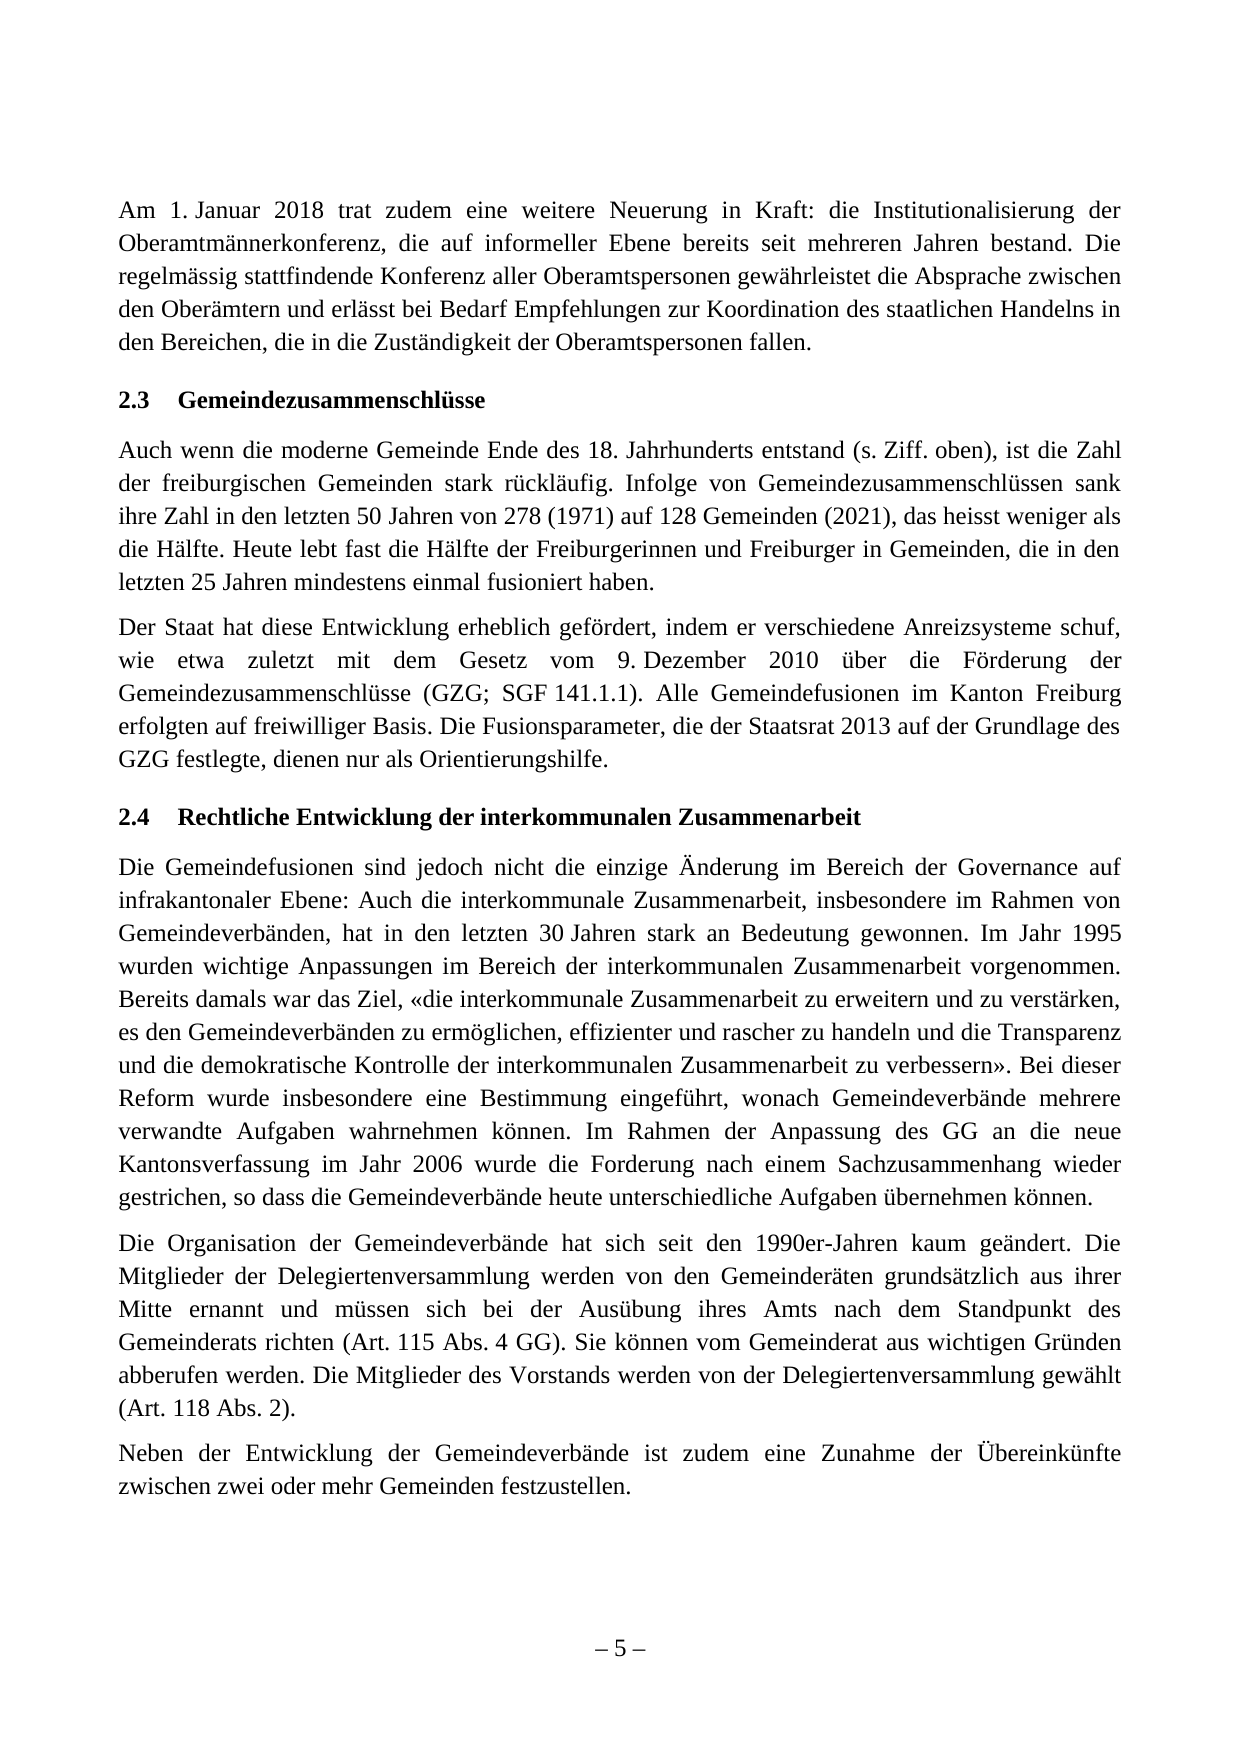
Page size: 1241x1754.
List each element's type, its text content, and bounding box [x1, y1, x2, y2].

text Auch wenn die moderne Gemeinde Ende des 18. Jahrhunderts entstand (s. Ziff. 2.1), ist die Zahl der freiburgischen Gemeinden stark rückläufig. Infolge von Gemeindezusammenschlüssen sank ihre Zahl in den letzten 50 Jahren von 278 (1971) auf 128 Gemeinden (2021), das heisst weniger als die Hälfte. Heute lebt fast die Hälfte der Freiburgerinnen und Freiburger in Gemeinden, die in den letzten 25 Jahren mindestens einmal fusioniert haben. [118, 435, 1122, 596]
text Die Gemeindefusionen sind jedoch nicht die einzige Änderung im Bereich der Governance auf infrakantonaler Ebene: Auch die interkommunale Zusammenarbeit, insbesondere im Rahmen von Gemeindeverbänden, hat in den letzten 30 Jahren stark an Bedeutung gewonnen. Im Jahr 1995 wurden wichtige Anpassungen im Bereich der interkommunalen Zusammenarbeit vorgenommen. Bereits damals war das Ziel, «die interkommunale Zusammenarbeit zu erweitern und zu verstärken, es den Gemeindeverbänden zu ermöglichen, effizienter und rascher zu handeln und die Transparenz und die demokratische Kontrolle der interkommunalen Zusammenarbeit zu verbessern». Bei dieser Reform wurde insbesondere eine Bestimmung eingeführt, wonach Gemeindeverbände mehrere verwandte Aufgaben wahrnehmen können. Im Rahmen der Anpassung des GG an die neue Kantonsverfassung im Jahr 2006 wurde die Forderung nach einem Sachzusammenhang wieder gestrichen, so dass die Gemeindeverbände heute unterschiedliche Aufgaben übernehmen können. [118, 852, 1122, 1211]
text Die Organisation der Gemeindeverbände hat sich seit den 1990er-Jahren kaum geändert. Die Mitglieder der Delegiertenversammlung werden von den Gemeinderäten grundsätzlich aus ihrer Mitte ernannt und müssen sich bei der Ausübung ihres Amts nach dem Standpunkt des Gemeinderats richten (Art. 115 Abs. 4 GG). Sie können vom Gemeinderat aus wichtigen Gründen abberufen werden. Die Mitglieder des Vorstands werden von der Delegiertenversammlung gewählt (Art. 118 Abs. 2). [118, 1228, 1122, 1422]
subtitle Rechtliche Entwicklung der interkommunalen Zusammenarbeit [118, 802, 1122, 831]
subtitle Gemeindezusammenschlüsse [118, 385, 1122, 414]
text Neben der Entwicklung der Gemeindeverbände ist zudem eine Zunahme der Übereinkünfte zwischen zwei oder mehr Gemeinden festzustellen. [118, 1438, 1122, 1500]
text Am 1. Januar 2018 trat zudem eine weitere Neuerung in Kraft: die Institutionalisierung der Oberamtmännerkonferenz, die auf informeller Ebene bereits seit mehreren Jahren bestand. Die regelmässig stattfindende Konferenz aller Oberamtspersonen gewährleistet die Absprache zwischen den Oberämtern und erlässt bei Bedarf Empfehlungen zur Koordination des staatlichen Handelns in den Bereichen, die in die Zuständigkeit der Oberamtspersonen fallen. [118, 195, 1122, 356]
text Der Staat hat diese Entwicklung erheblich gefördert, indem er verschiedene Anreizsysteme schuf, wie etwa zuletzt mit dem Gesetz vom 9. Dezember 2010 über die Förderung der Gemeindezusammenschlüsse (GZG; SGF 141.1.1). Alle Gemeindefusionen im Kanton Freiburg erfolgten auf freiwilliger Basis. Die Fusionsparameter, die der Staatsrat 2013 auf der Grundlage des GZG festlegte, dienen nur als Orientierungshilfe. [118, 612, 1122, 773]
